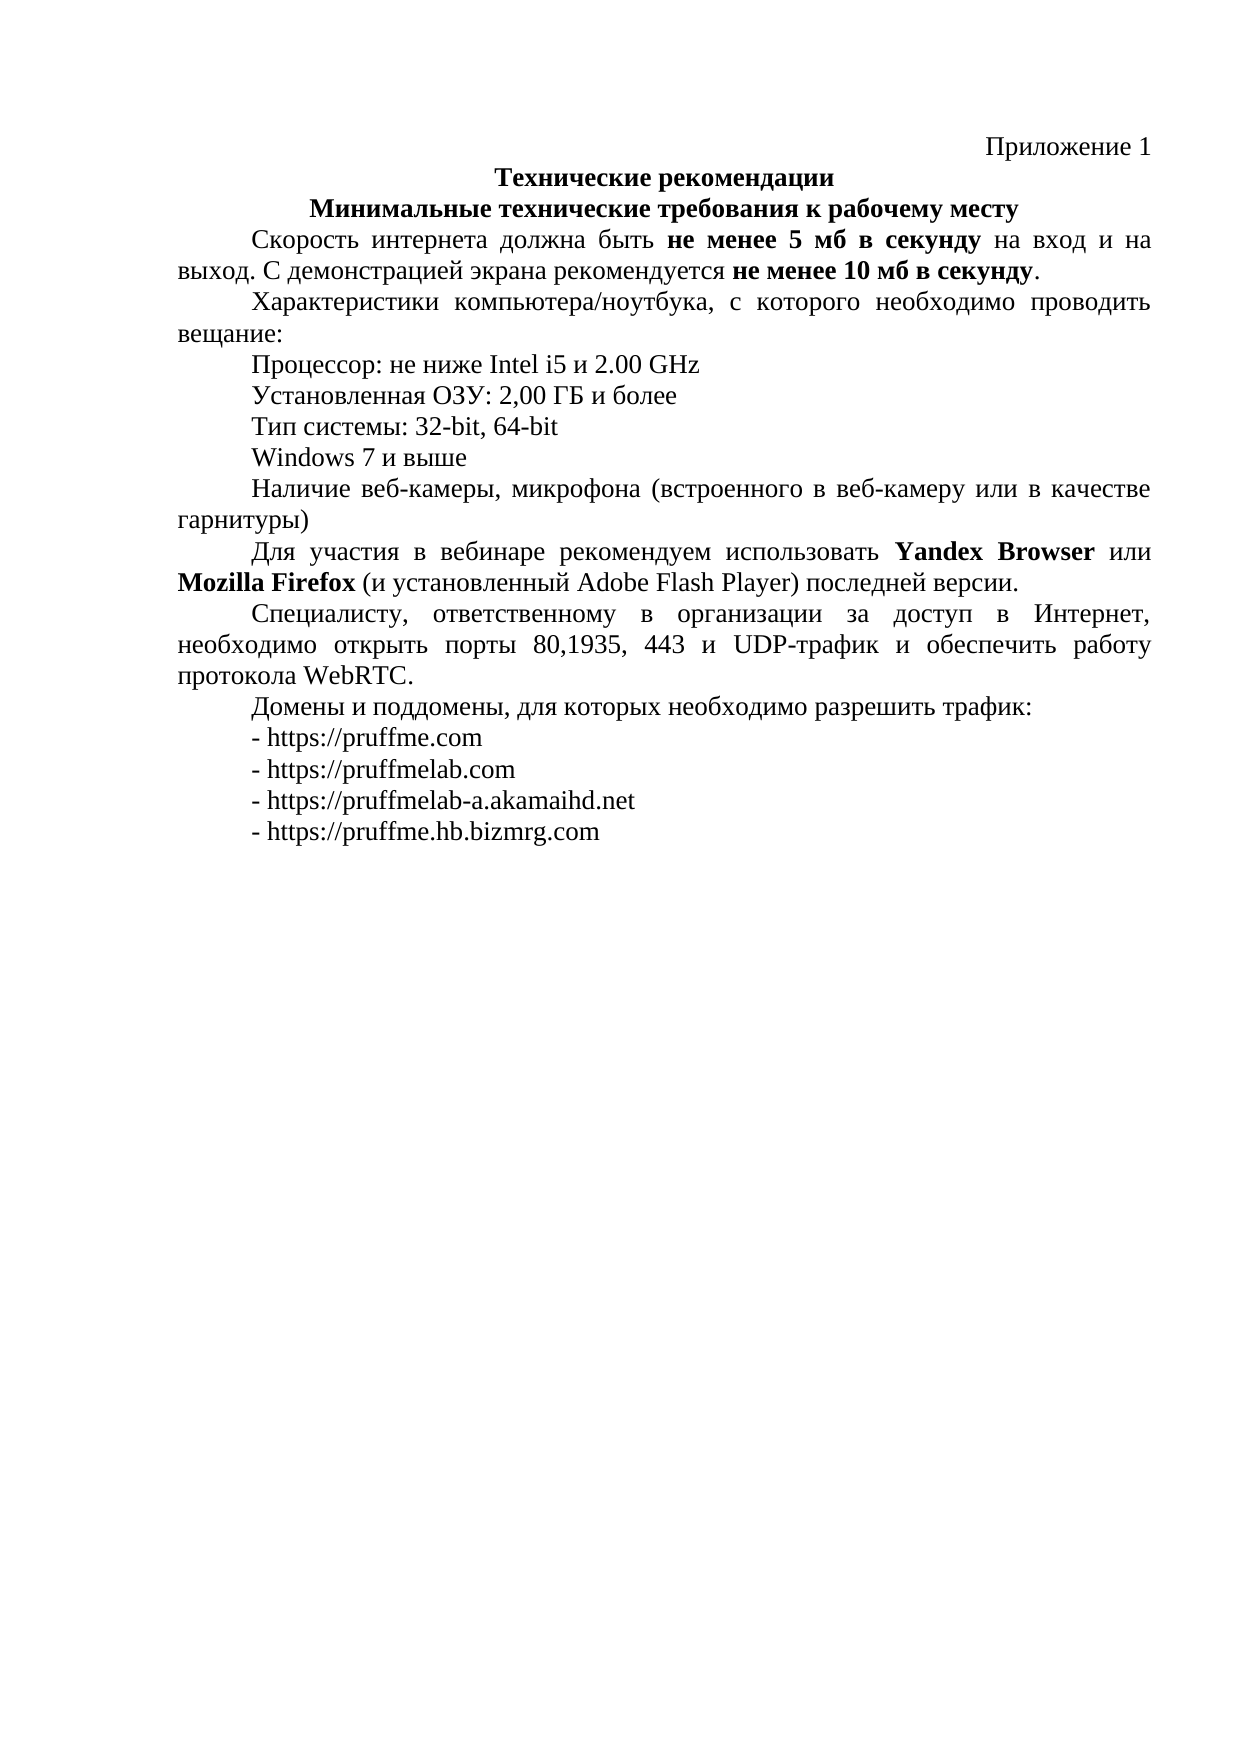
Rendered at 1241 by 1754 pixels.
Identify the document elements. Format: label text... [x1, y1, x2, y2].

text Windows 7 и выше [251, 441, 1152, 472]
text Технические рекомендации [177, 161, 1152, 192]
text Для участия в вебинаре рекомендуем использовать Yandex Browser или Mozilla Firefox (и установленный Adobe Flash Player) последней версии. [177, 535, 1152, 597]
text Специалисту, ответственному в организации за доступ в Интернет, необходимо открыть порты 80,1935, 443 и UDP-трафик и обеспечить работу протокола WebRTC. [177, 597, 1152, 690]
text Минимальные технические требования к рабочему месту [177, 192, 1152, 223]
text Характеристики компьютера/ноутбука, с которого необходимо проводить вещание: [177, 286, 1152, 348]
text Приложение 1 [177, 130, 1152, 161]
text Тип системы: 32-bit, 64-bit [251, 410, 1152, 441]
text Домены и поддомены, для которых необходимо разрешить трафик: [177, 690, 1152, 722]
text - https://pruffme.com - https://pruffmelab.com - https://pruffmelab-a.akamaihd.net - https://pruffme.hb.bizmrg.com [251, 722, 1152, 846]
text Скорость интернета должна быть не менее 5 мб в секунду на вход и на выход. С демонстрацией экрана рекомендуется не менее 10 мб в секунду. [177, 223, 1152, 286]
text Установленная ОЗУ: 2,00 ГБ и более [251, 379, 1152, 410]
text Наличие веб-камеры, микрофона (встроенного в веб-камеру или в качестве гарнитуры) [177, 472, 1152, 535]
text Процессор: не ниже Intel i5 и 2.00 GHz [251, 348, 1152, 379]
